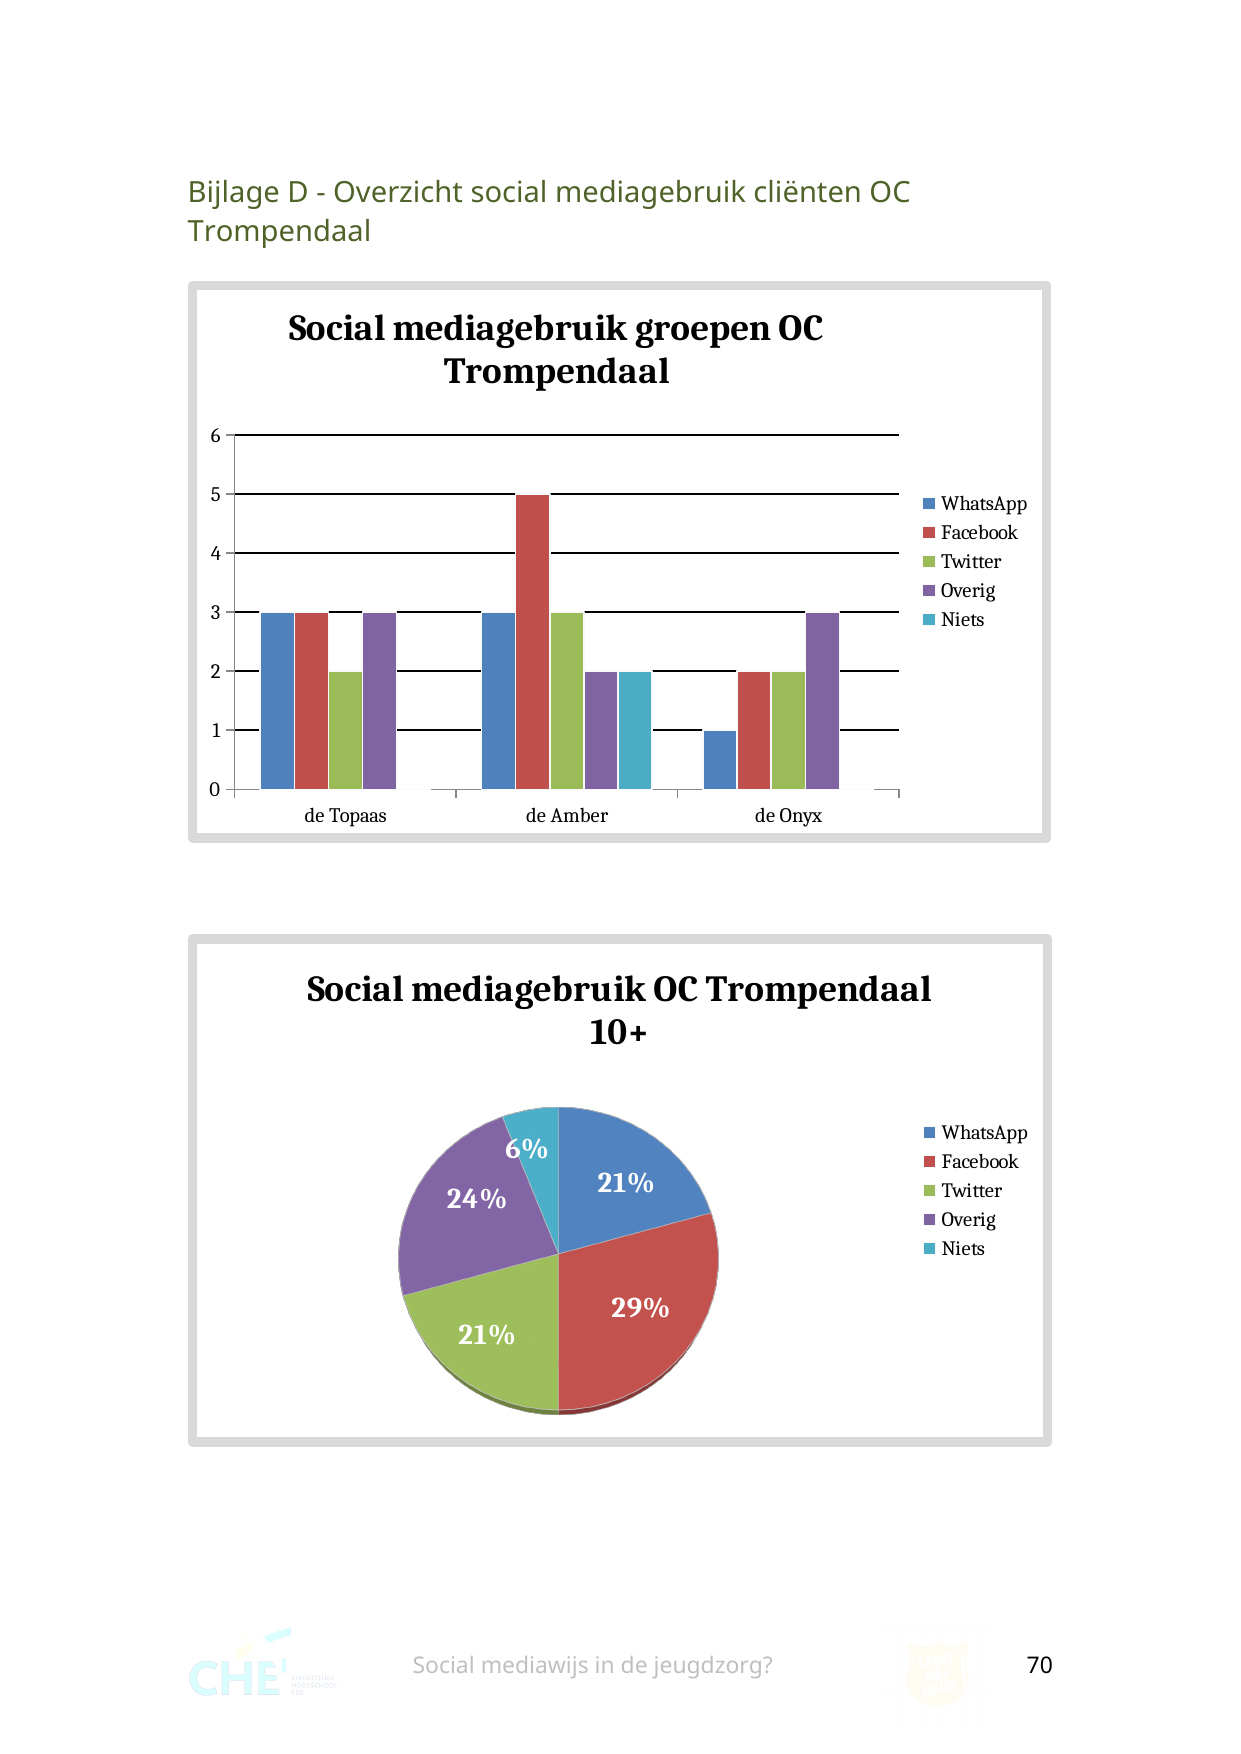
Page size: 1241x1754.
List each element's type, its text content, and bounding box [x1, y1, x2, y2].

subtitle Bijlage D - Overzicht social mediagebruik cliënten OC Trompendaal [187, 171, 1053, 250]
